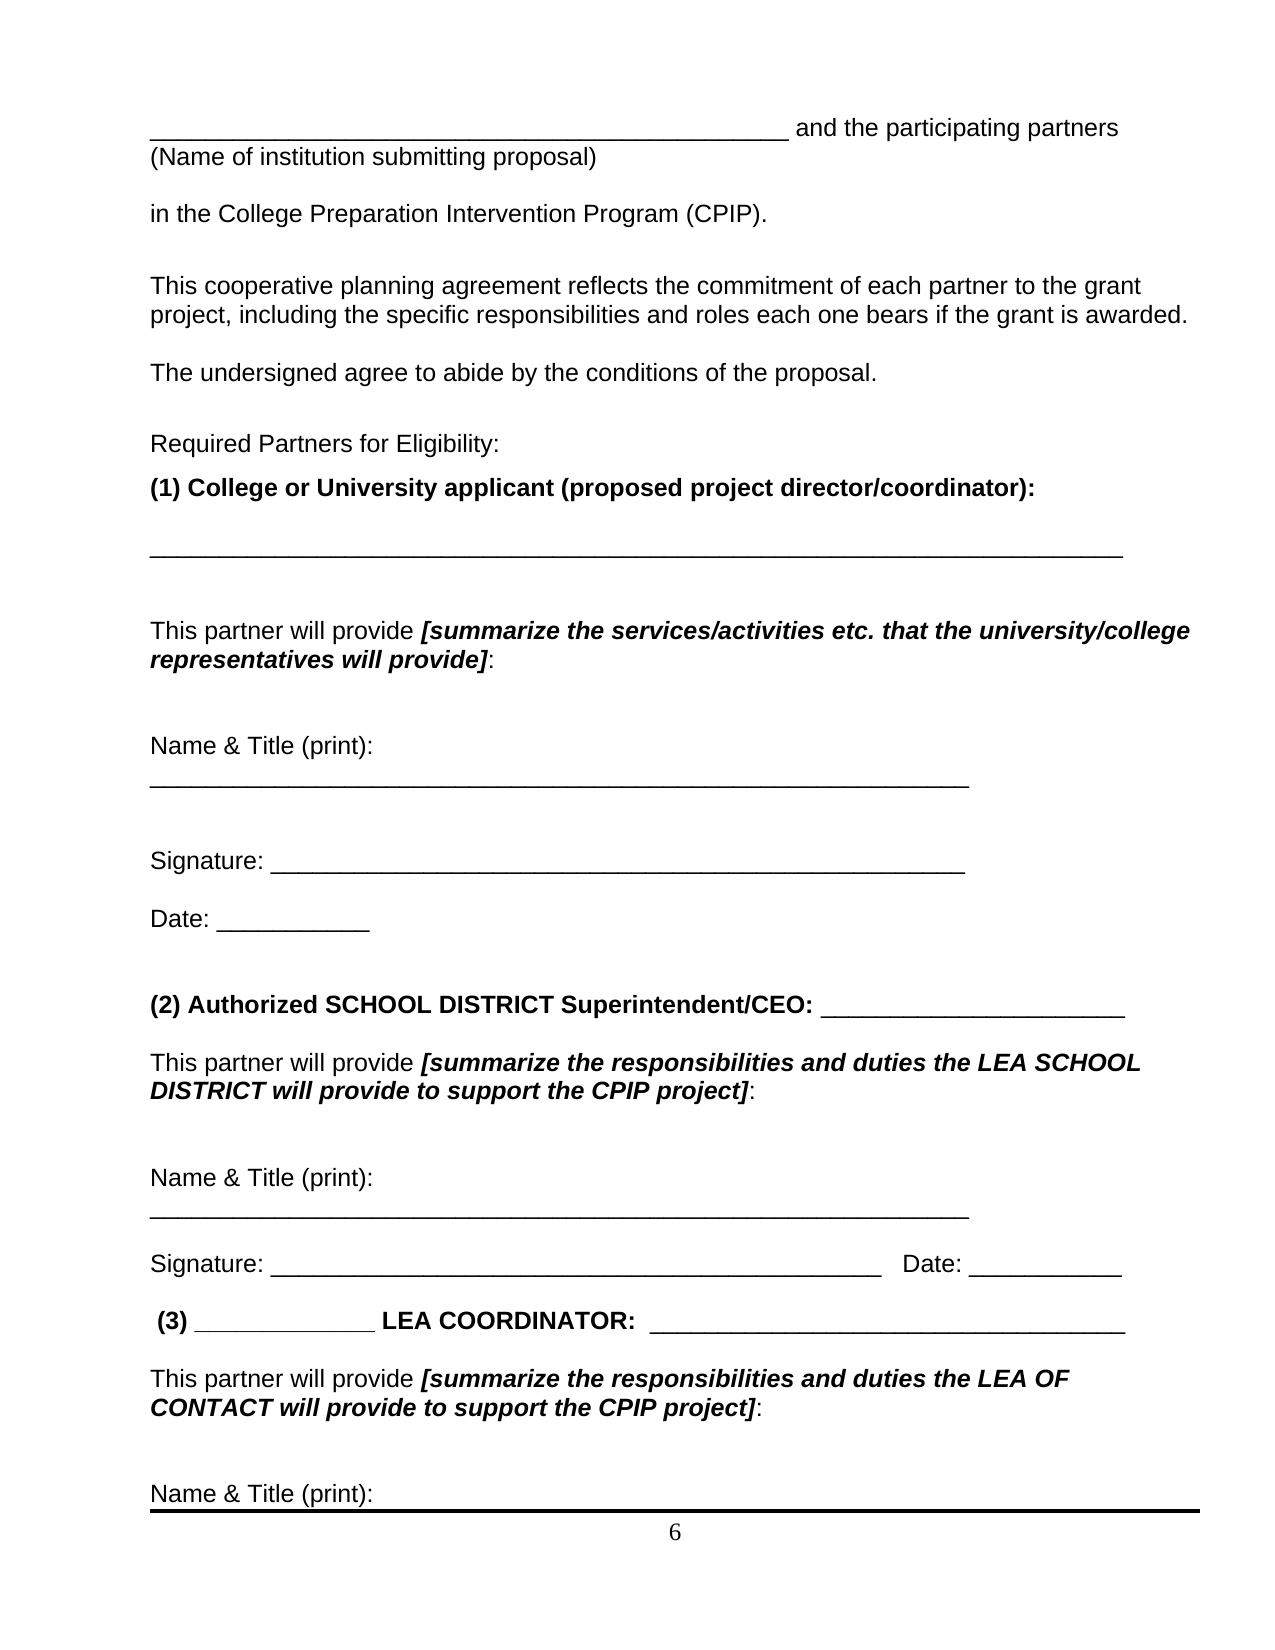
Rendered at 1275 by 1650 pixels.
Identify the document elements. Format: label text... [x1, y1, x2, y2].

text in the College Preparation Intervention Program (CPIP). [150, 199, 1200, 228]
text Name & Title (print): [150, 1479, 1200, 1509]
text This partner will provide [summarize the services/activities etc. that the university/college representatives will provide]: [150, 616, 1200, 674]
text Signature: ____________________________________________ Date: ___________ [150, 1249, 1200, 1277]
text ______________________________________________ and the participating partners (Name of institution submitting proposal) [150, 113, 1200, 171]
text Date: ___________ [150, 904, 1200, 932]
text Signature: __________________________________________________ [150, 846, 1200, 875]
text Required Partners for Eligibility: [150, 429, 1200, 458]
text (2) Authorized SCHOOL DISTRICT Superintendent/CEO: [150, 990, 1200, 1019]
text The undersigned agree to abide by the conditions of the proposal. [150, 357, 1200, 386]
text This partner will provide [summarize the responsibilities and duties the LEA OF CONTACT will provide to support the CPIP project]: [150, 1364, 1200, 1421]
text Name & Title (print): ___________________________________________________________ [150, 1162, 1200, 1220]
text (1) College or University applicant (proposed project director/coordinator): [150, 472, 1200, 501]
text This partner will provide [summarize the responsibilities and duties the LEA SCHOOL DISTRICT will provide to support the CPIP project]: [150, 1047, 1200, 1105]
text (3) _____________ LEA COORDINATOR: [150, 1306, 1200, 1335]
text This cooperative planning agreement reflects the commitment of each partner to the grant project, including the specific responsibilities and roles each one bears if the grant is awarded. [150, 271, 1200, 329]
text Name & Title (print): ___________________________________________________________ [150, 731, 1200, 789]
